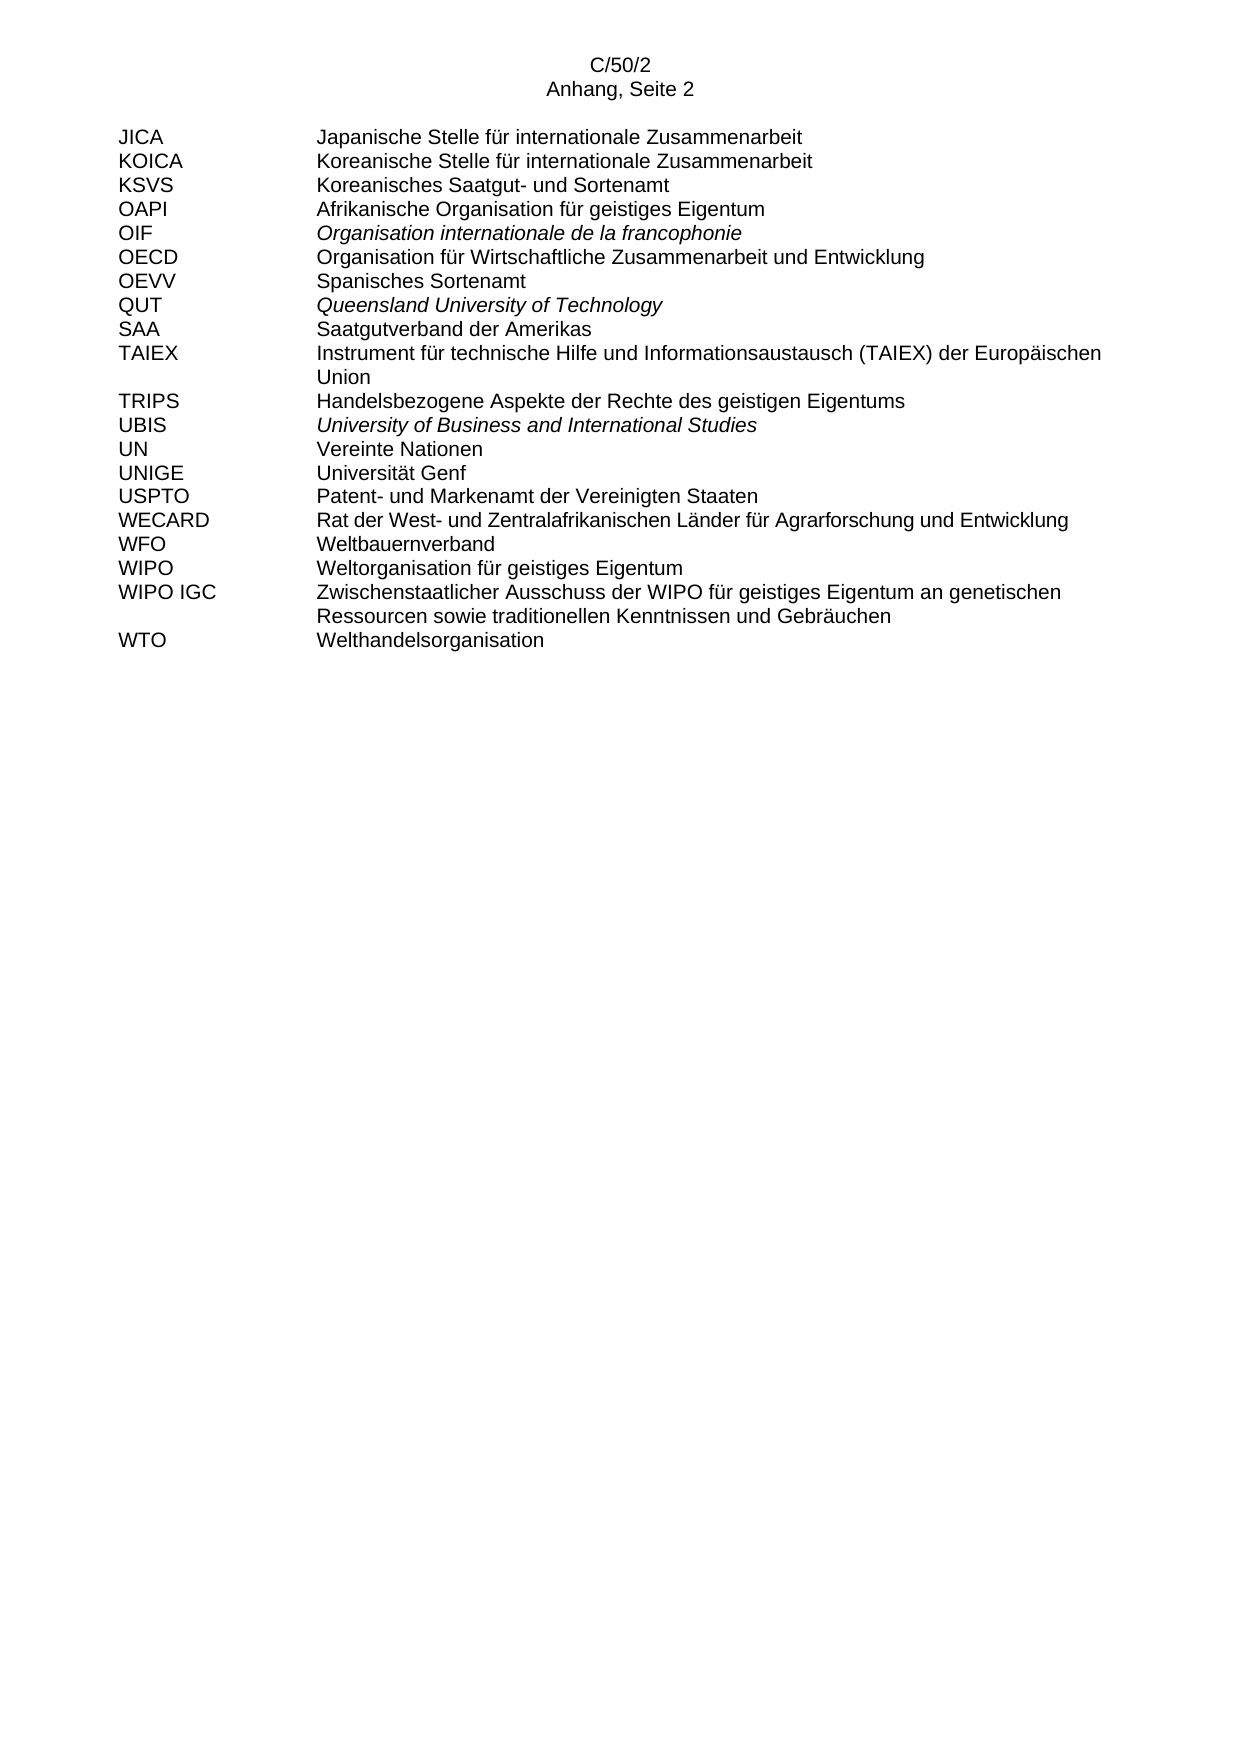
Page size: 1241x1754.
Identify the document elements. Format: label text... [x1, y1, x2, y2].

table_cell WIPO IGC [107, 580, 305, 628]
table_cell Koreanisches Saatgut- und Sortenamt [305, 173, 1137, 197]
table_cell University of Business and International Studies [305, 413, 1137, 436]
table_cell Afrikanische Organisation für geistiges Eigentum [305, 197, 1137, 221]
table_cell Handelsbezogene Aspekte der Rechte des geistigen Eigentums [305, 389, 1137, 412]
table_cell QUT [107, 293, 305, 317]
table_cell Organisation internationale de la francophonie [305, 221, 1137, 245]
table_cell Welthandelsorganisation [305, 628, 1137, 652]
table_cell UN [107, 436, 305, 460]
table_cell OECD [107, 245, 305, 269]
table_cell TRIPS [107, 389, 305, 412]
table_cell Vereinte Nationen [305, 436, 1137, 460]
table_cell WFO [107, 532, 305, 556]
table_cell UBIS [107, 413, 305, 436]
table_cell Queensland University of Technology [305, 293, 1137, 317]
table_cell Patent- und Markenamt der Vereinigten Staaten [305, 484, 1137, 508]
table_cell WIPO [107, 556, 305, 580]
table_cell WECARD [107, 508, 305, 532]
table_cell Universität Genf [305, 460, 1137, 484]
table_cell Weltbauernverband [305, 532, 1137, 556]
table_cell OAPI [107, 197, 305, 221]
table_cell Koreanische Stelle für internationale Zusammenarbeit [305, 149, 1137, 173]
table_cell OIF [107, 221, 305, 245]
table_cell Instrument für technische Hilfe und Informationsaustausch (TAIEX) der Europäischen Union [305, 341, 1137, 388]
table_cell SAA [107, 317, 305, 341]
table_cell KSVS [107, 173, 305, 197]
table_cell Organisation für Wirtschaftliche Zusammenarbeit und Entwicklung [305, 245, 1137, 269]
table_cell Japanische Stelle für internationale Zusammenarbeit [305, 125, 1137, 149]
table_cell KOICA [107, 149, 305, 173]
table_cell Zwischenstaatlicher Ausschuss der WIPO für geistiges Eigentum an genetischen Ressourcen sowie traditionellen Kenntnissen und Gebräuchen [305, 580, 1137, 628]
table_cell WTO [107, 628, 305, 652]
table_cell Rat der West- und Zentralafrikanischen Länder für Agrarforschung und Entwicklung [305, 508, 1137, 532]
table_cell TAIEX [107, 341, 305, 388]
table_cell Spanisches Sortenamt [305, 269, 1137, 293]
table_cell Weltorganisation für geistiges Eigentum [305, 556, 1137, 580]
table_cell OEVV [107, 269, 305, 293]
table_cell JICA [107, 125, 305, 149]
table_cell UNIGE [107, 460, 305, 484]
table_cell USPTO [107, 484, 305, 508]
table_cell Saatgutverband der Amerikas [305, 317, 1137, 341]
